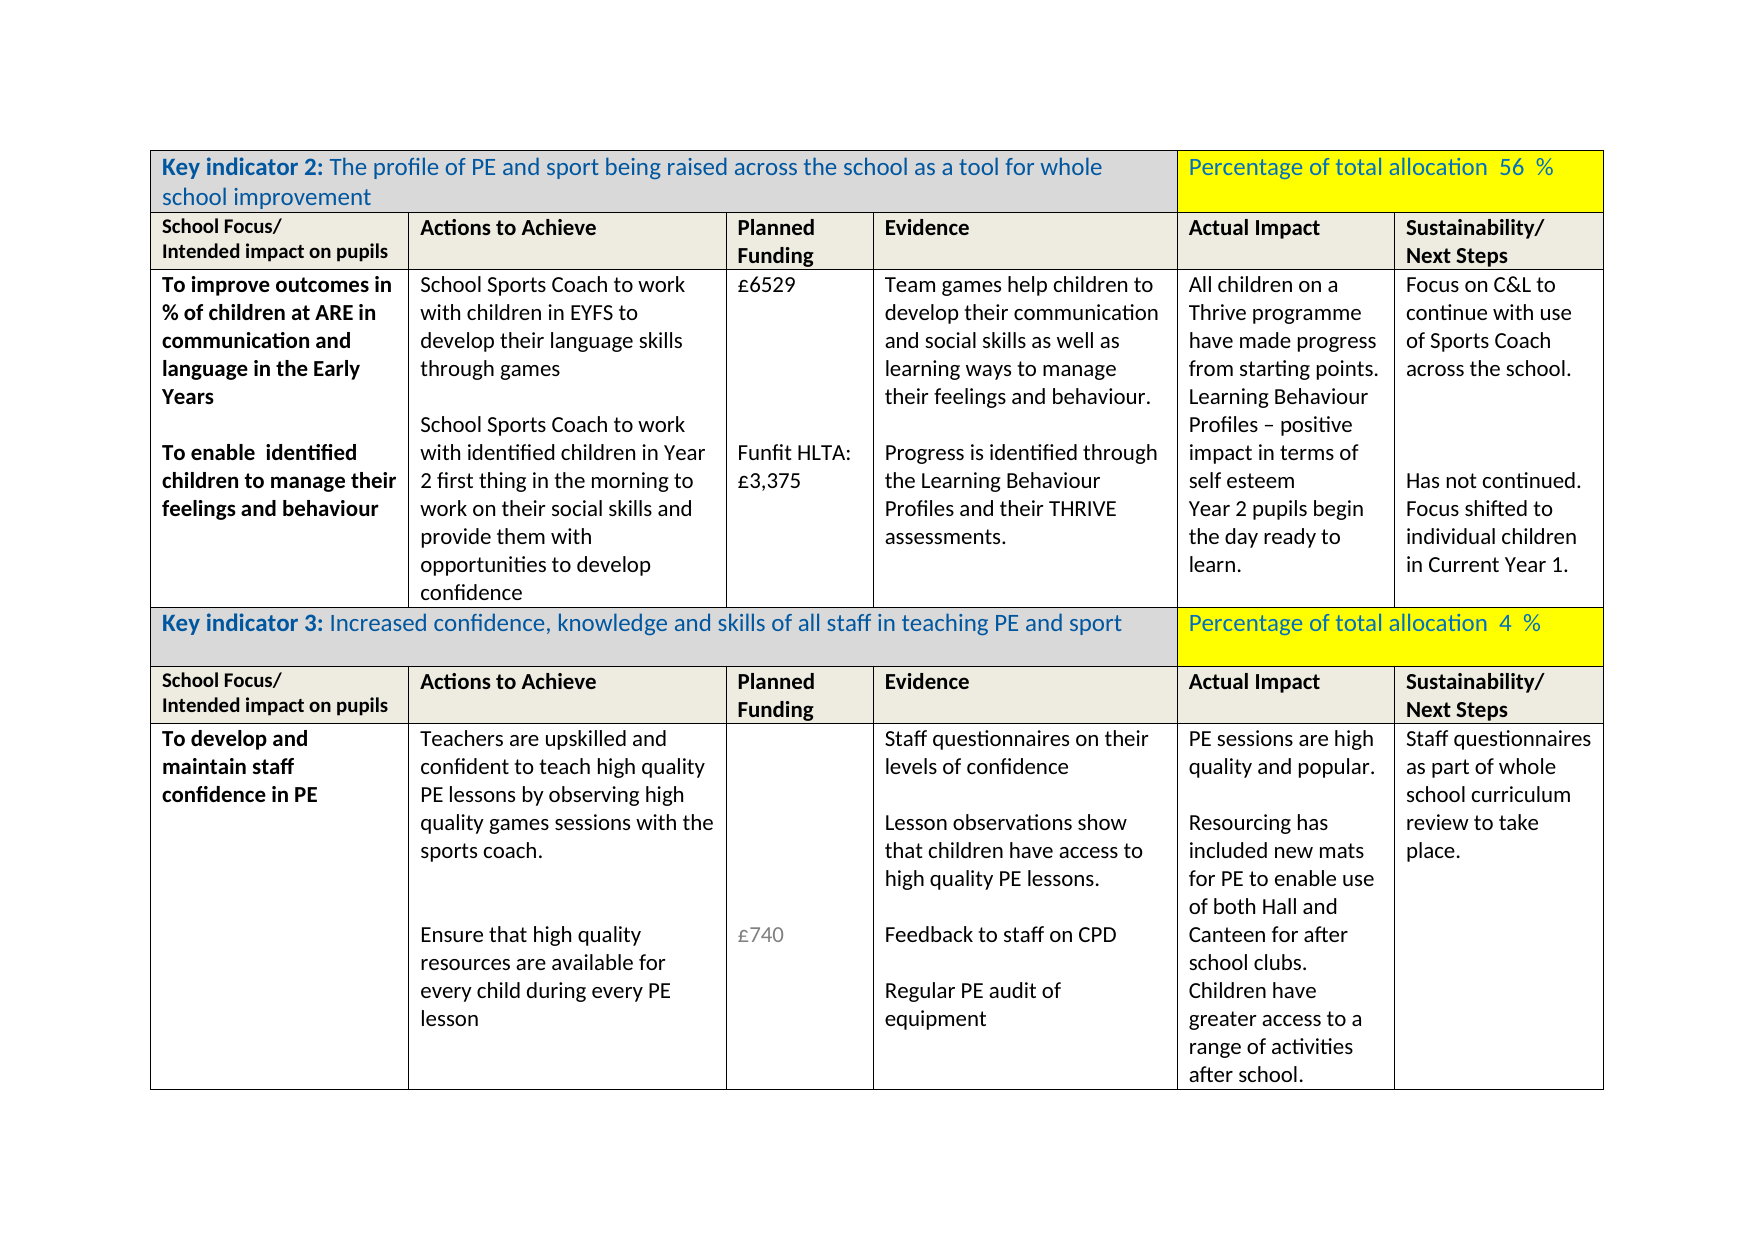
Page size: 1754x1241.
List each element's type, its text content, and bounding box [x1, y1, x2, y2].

table_cell To improve outcomes in % of children at ARE in communication and language in the Early Years To enable identified children to manage their feelings and behaviour [151, 270, 408, 607]
table_cell School Focus/ Intended impact on pupils [151, 213, 408, 269]
table_cell To develop and maintain staff confidence in PE [151, 724, 408, 1088]
table_cell Sustainability/ Next Steps [1395, 667, 1603, 723]
table_cell Planned Funding [727, 213, 873, 269]
table_cell Planned Funding [727, 667, 873, 723]
table_cell Actual Impact [1178, 667, 1394, 723]
table_cell School Focus/ Intended impact on pupils [151, 667, 408, 723]
table_cell Teachers are upskilled and confident to teach high quality PE lessons by observing high quality games sessions with the sports coach. Ensure that high quality resources are available for every child during every PE lesson [409, 724, 726, 1088]
table_cell Actual Impact [1178, 213, 1394, 269]
table_cell Percentage of total allocation 4 % [1178, 608, 1603, 666]
table_cell PE sessions are high quality and popular. Resourcing has included new mats for PE to enable use of both Hall and Canteen for after school clubs. Children have greater access to a range of activities after school. [1178, 724, 1394, 1088]
table_cell Percentage of total allocation 56 % [1178, 151, 1603, 212]
table_cell Staff questionnaires as part of whole school curriculum review to take place. [1395, 724, 1603, 1088]
table_cell Sustainability/ Next Steps [1395, 213, 1603, 269]
table_cell Evidence [874, 213, 1177, 269]
table_cell Key indicator 2: The profile of PE and sport being raised across the school as a tool for whole school improvement [151, 151, 1177, 212]
table_cell Team games help children to develop their communication and social skills as well as learning ways to manage their feelings and behaviour. Progress is identified through the Learning Behaviour Profiles and their THRIVE assessments. [874, 270, 1177, 607]
table_cell Staff questionnaires on their levels of confidence Lesson observations show that children have access to high quality PE lessons. Feedback to staff on CPD Regular PE audit of equipment [874, 724, 1177, 1088]
table_cell Focus on C&L to continue with use of Sports Coach across the school. Has not continued. Focus shifted to individual children in Current Year 1. [1395, 270, 1603, 607]
table_cell Key indicator 3: Increased confidence, knowledge and skills of all staff in teaching PE and sport [151, 608, 1177, 666]
table_cell £740 [727, 724, 873, 1088]
table_cell All children on a Thrive programme have made progress from starting points. Learning Behaviour Profiles – positive impact in terms of self esteem Year 2 pupils begin the day ready to learn. [1178, 270, 1394, 607]
table_cell Actions to Achieve [409, 667, 726, 723]
table_cell School Sports Coach to work with children in EYFS to develop their language skills through games School Sports Coach to work with identified children in Year 2 first thing in the morning to work on their social skills and provide them with opportunities to develop confidence [409, 270, 726, 607]
table_cell Actions to Achieve [409, 213, 726, 269]
table_cell £6529 Funfit HLTA: £3,375 [727, 270, 873, 607]
table_cell Evidence [874, 667, 1177, 723]
